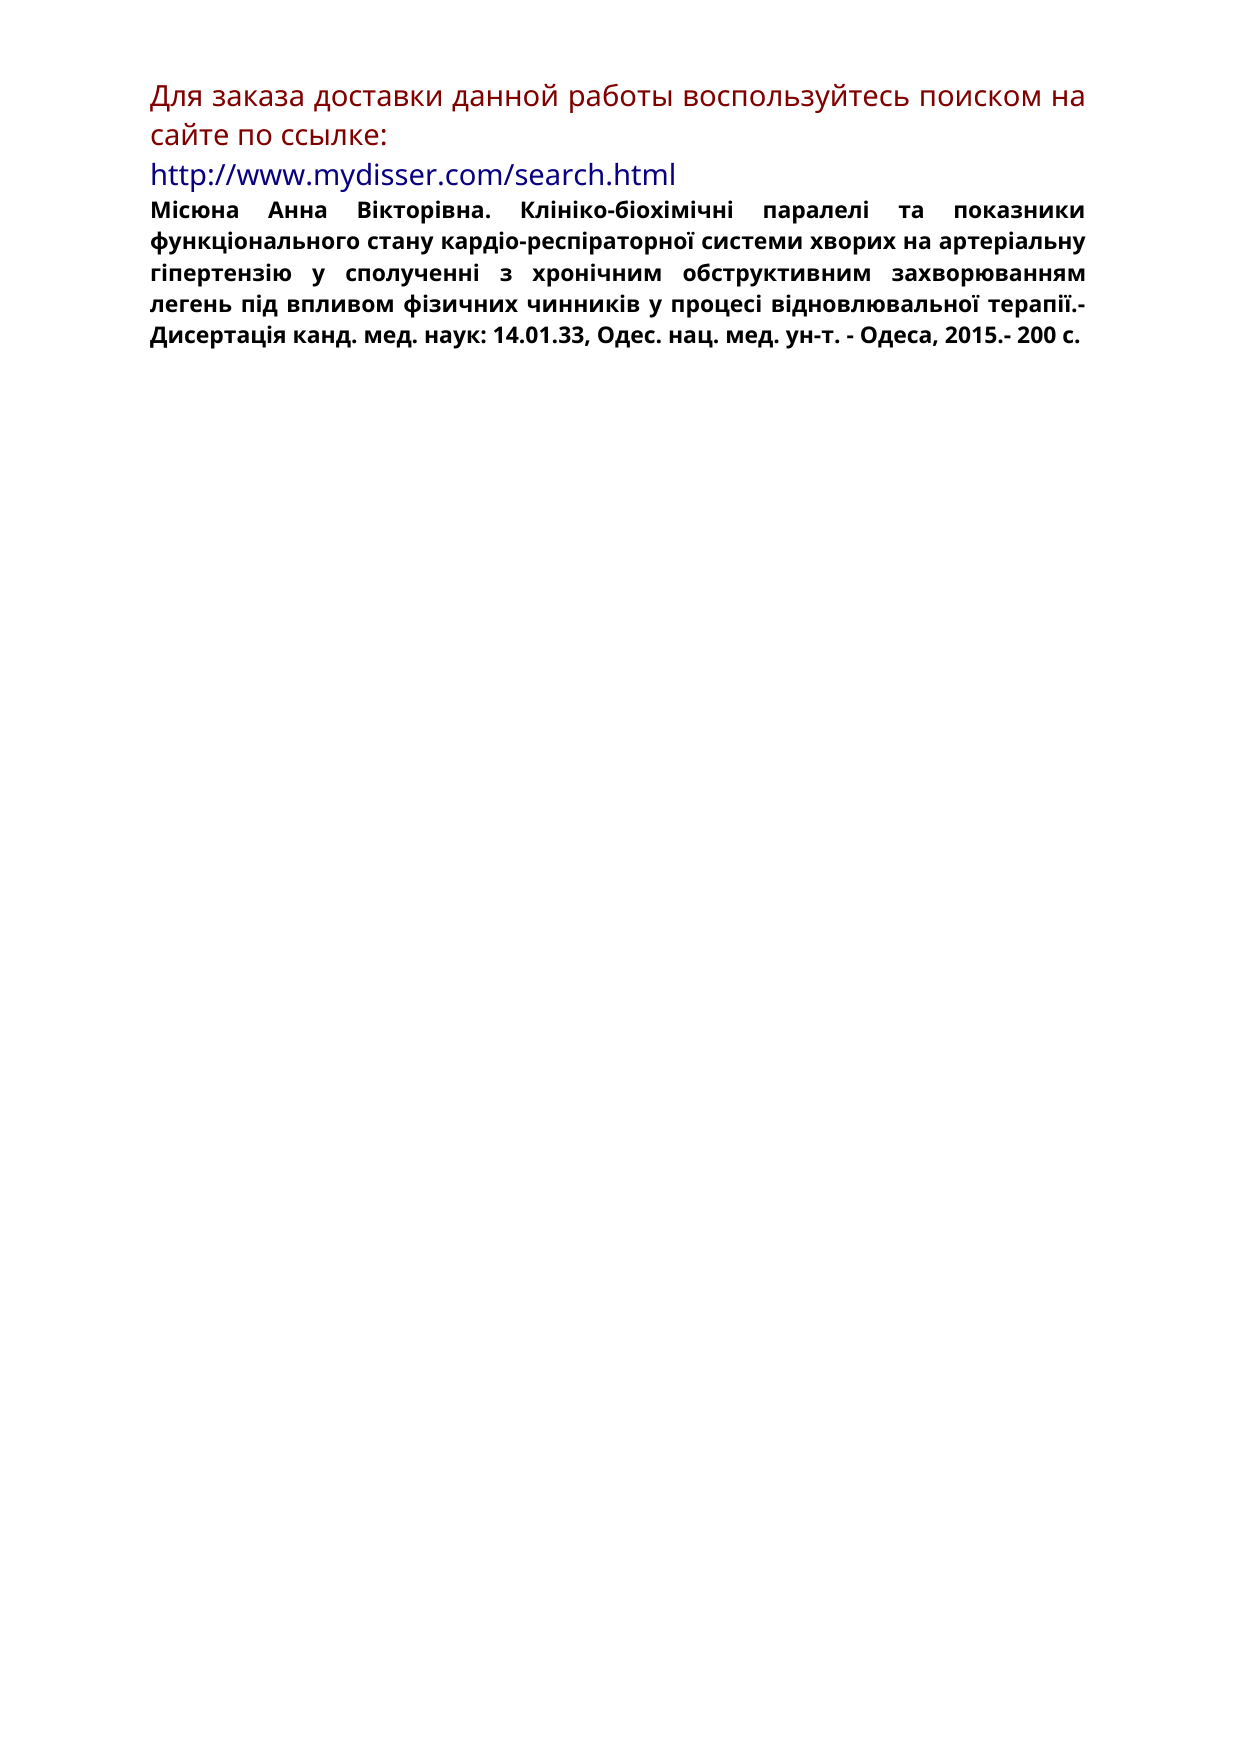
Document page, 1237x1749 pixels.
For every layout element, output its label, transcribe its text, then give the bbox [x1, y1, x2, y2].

text Місюна Анна Вікторівна. Клініко-біохімічні паралелі та показники функціонального стану кардіо-респіраторної системи хворих на артеріальну гіпертензію у сполученні з хронічним обструктивним захворюванням легень під впливом фізичних чинників у процесі відновлювальної терапії.- Дисертація канд. мед. наук: 14.01.33, Одес. нац. мед. ун-т. - Одеса, 2015.- 200 с. [150, 194, 1086, 350]
